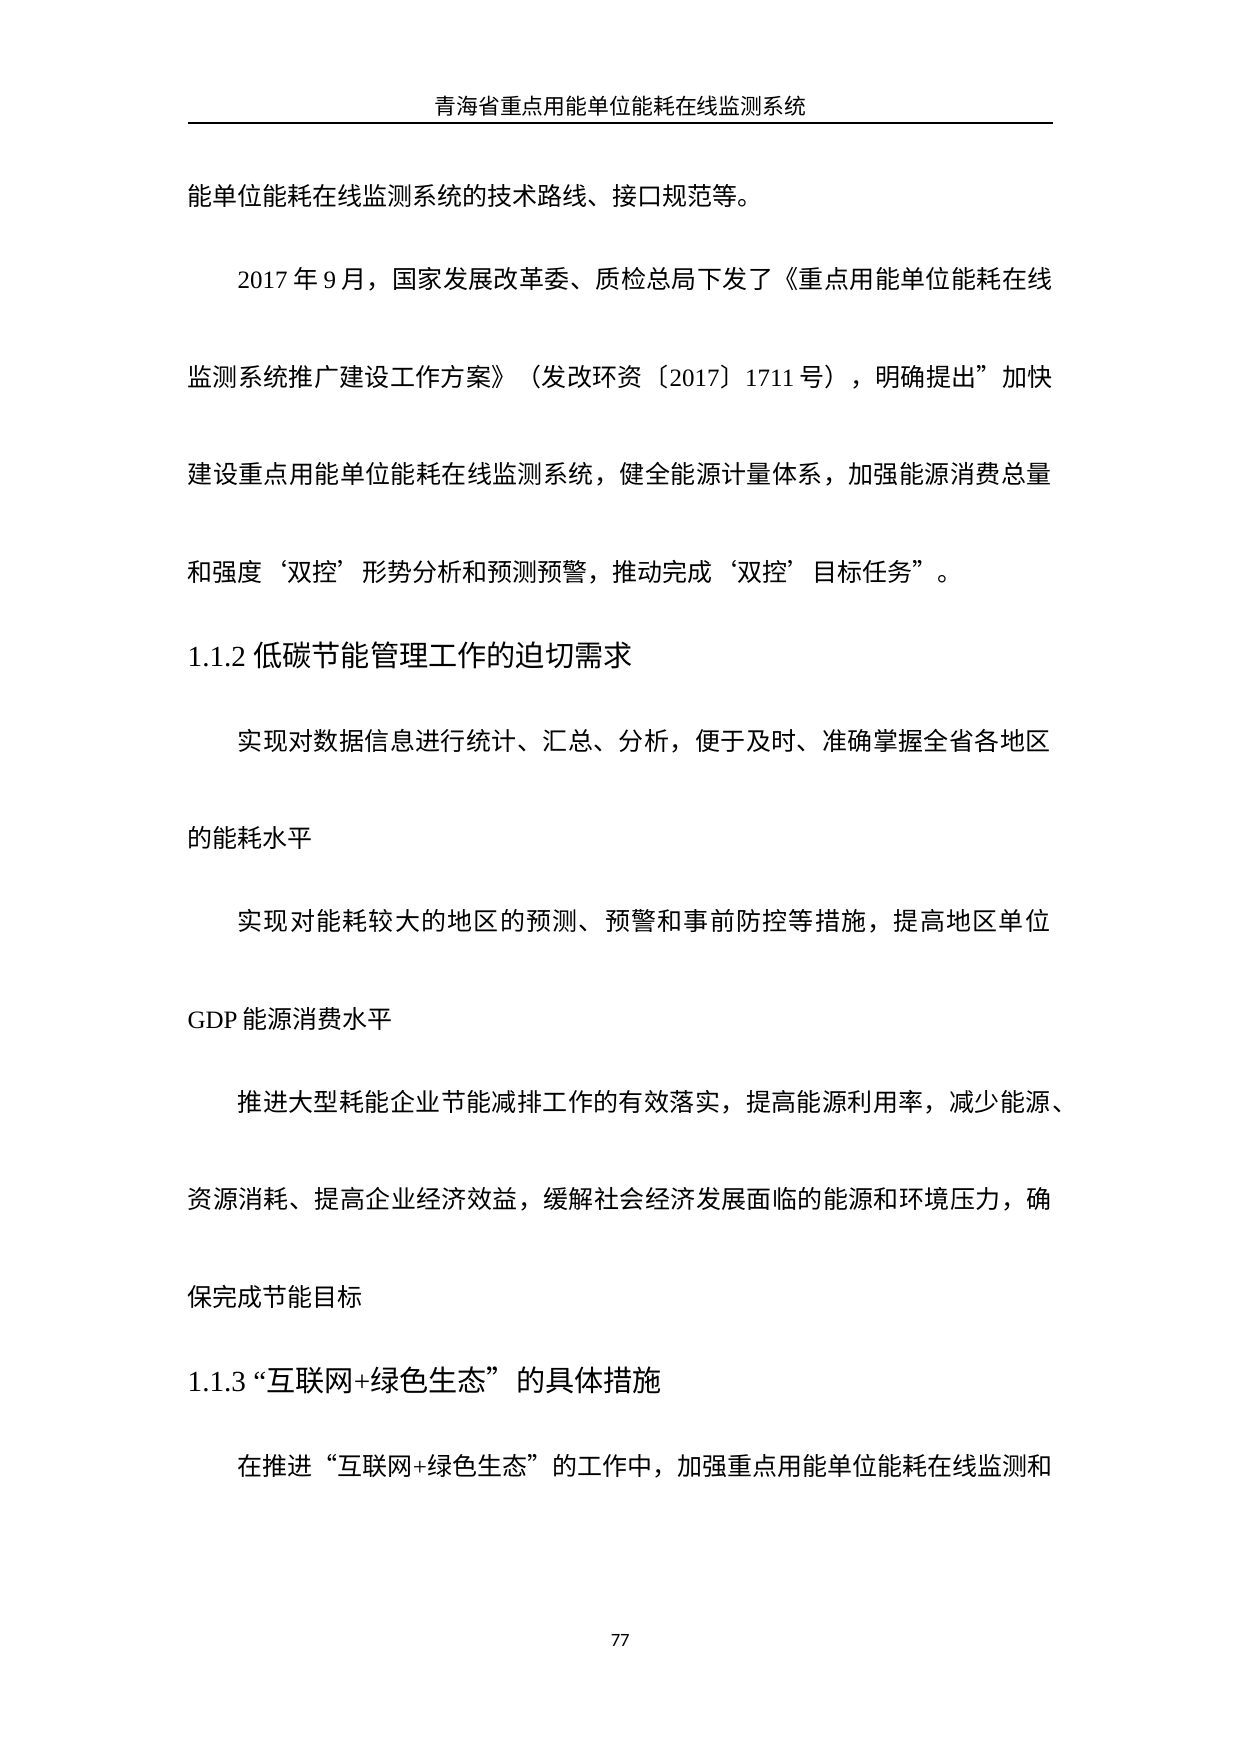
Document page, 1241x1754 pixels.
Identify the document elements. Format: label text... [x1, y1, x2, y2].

text 推进大型耗能企业节能减排工作的有效落实，提高能源利用率，减少能源、资源消耗、提高企业经济效益，缓解社会经济发展面临的能源和环境压力，确保完成节能目标 [187, 1068, 1053, 1328]
text “互联网+绿色生态”的具体措施 [187, 1346, 1053, 1411]
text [187, 1432, 1053, 1497]
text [187, 162, 1053, 227]
text 低碳节能管理工作的迫切需求 [187, 621, 1053, 686]
text 实现对数据信息进行统计、汇总、分析，便于及时、准确掌握全省各地区的能耗水平 [187, 707, 1053, 869]
text 实现对能耗较大的地区的预测、预警和事前防控等措施，提高地区单位GDP能源消费水平 [187, 887, 1053, 1050]
text 2017年9月，国家发展改革委、质检总局下发了《重点用能单位能耗在线监测系统推广建设工作方案》（发改环资〔2017〕1711号），明确提出”加快建设重点用能单位能耗在线监测系统，健全能源计量体系，加强能源消费总量和强度‘双控’形势分析和预测预警，推动完成‘双控’目标任务”。 [187, 245, 1053, 603]
